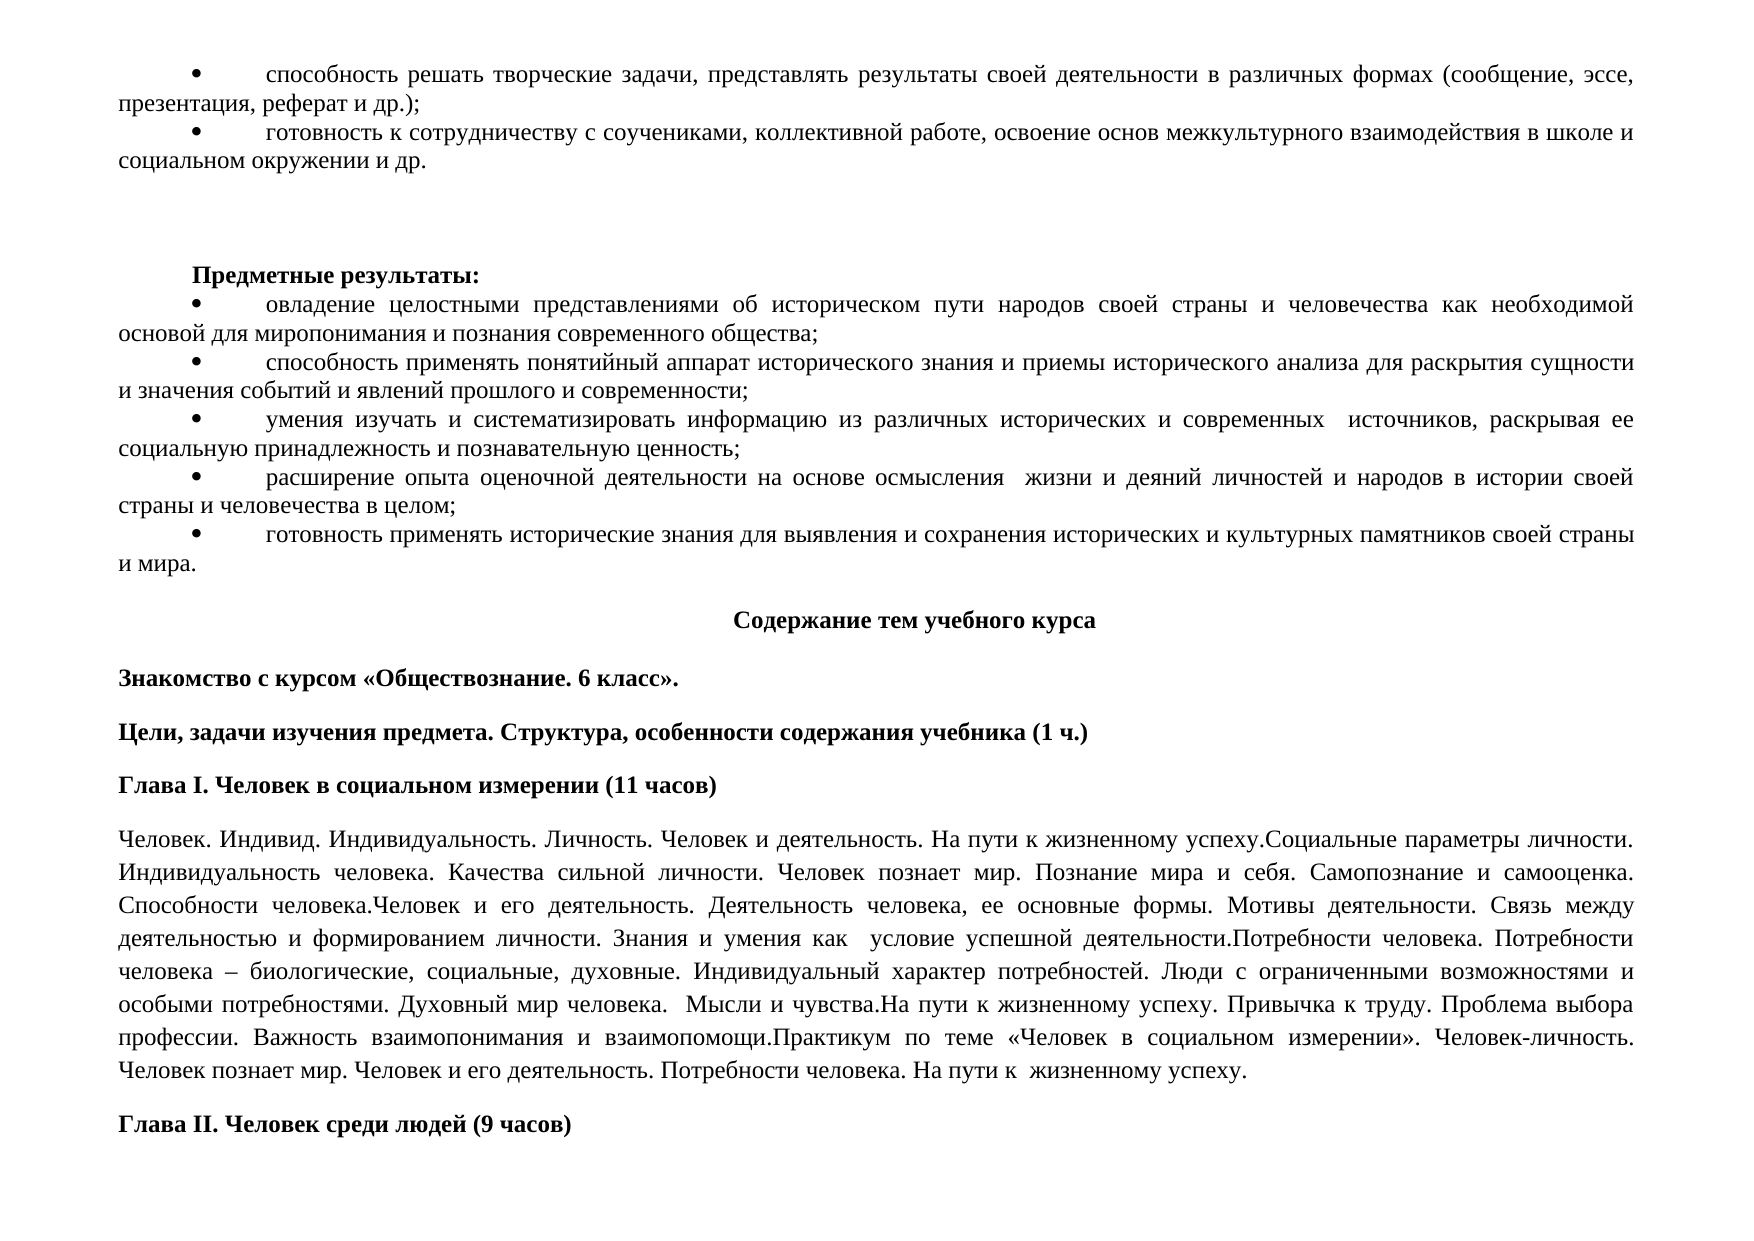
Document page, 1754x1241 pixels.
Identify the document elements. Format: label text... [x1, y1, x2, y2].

text Знакомство с курсом «Обществознание. 6 класс». [118, 663, 1636, 692]
text Содержание тем учебного курса [193, 605, 1636, 634]
list умения изучать и систематизировать информацию из различных исторических и современных источников, раскрывая ее социальную принадлежность и познавательную ценность; [118, 404, 1636, 462]
list способность решать творческие задачи, представлять результаты своей деятельности в различных формах (сообщение, эссе, презентация, реферат и др.); [118, 59, 1636, 117]
list расширение опыта оценочной деятельности на основе осмысления жизни и деяний личностей и народов в истории своей страны и человечества в целом; [118, 462, 1636, 519]
list готовность применять исторические знания для выявления и сохранения исторических и культурных памятников своей страны и мира. [118, 519, 1636, 577]
text Цели, задачи изучения предмета. Структура, особенности содержания учебника (1 ч.) [118, 717, 1636, 745]
text Предметные результаты: [118, 260, 1636, 289]
list готовность к сотрудничеству с соучениками, коллективной работе, освоение основ межкультурного взаимодействия в школе и социальном окружении и др. [118, 117, 1636, 174]
text Глава I. Человек в социальном измерении (11 часов) [118, 771, 1636, 799]
list овладение целостными представлениями об историческом пути народов своей страны и человечества как необходимой основой для миропонимания и познания современного общества; [118, 289, 1636, 347]
text Человек. Индивид. Индивидуальность. Личность. Человек и деятельность. На пути к жизненному успеху.Социальные параметры личности. Индивидуальность человека. Качества сильной личности. Человек познает мир. Познание мира и себя. Самопознание и самооценка. Способности человека.Человек и его деятельность. Деятельность человека, ее основные формы. Мотивы деятельности. Связь между деятельностью и формированием личности. Знания и умения как условие успешной деятельности.Потребности человека. Потребности человека – биологические, социальные, духовные. Индивидуальный характер потребностей. Люди с ограниченными возможностями и особыми потребностями. Духовный мир человека. Мысли и чувства.На пути к жизненному успеху. Привычка к труду. Проблема выбора профессии. Важность взаимопонимания и взаимопомощи.Практикум по теме «Человек в социальном измерении». Человек-личность. Человек познает мир. Человек и его деятельность. Потребности человека. На пути к жизненному успеху. [118, 824, 1636, 1084]
list способность применять понятийный аппарат исторического знания и приемы исторического анализа для раскрытия сущности и значения событий и явлений прошлого и современности; [118, 347, 1636, 404]
text Глава II. Человек среди людей (9 часов) [118, 1109, 1636, 1138]
